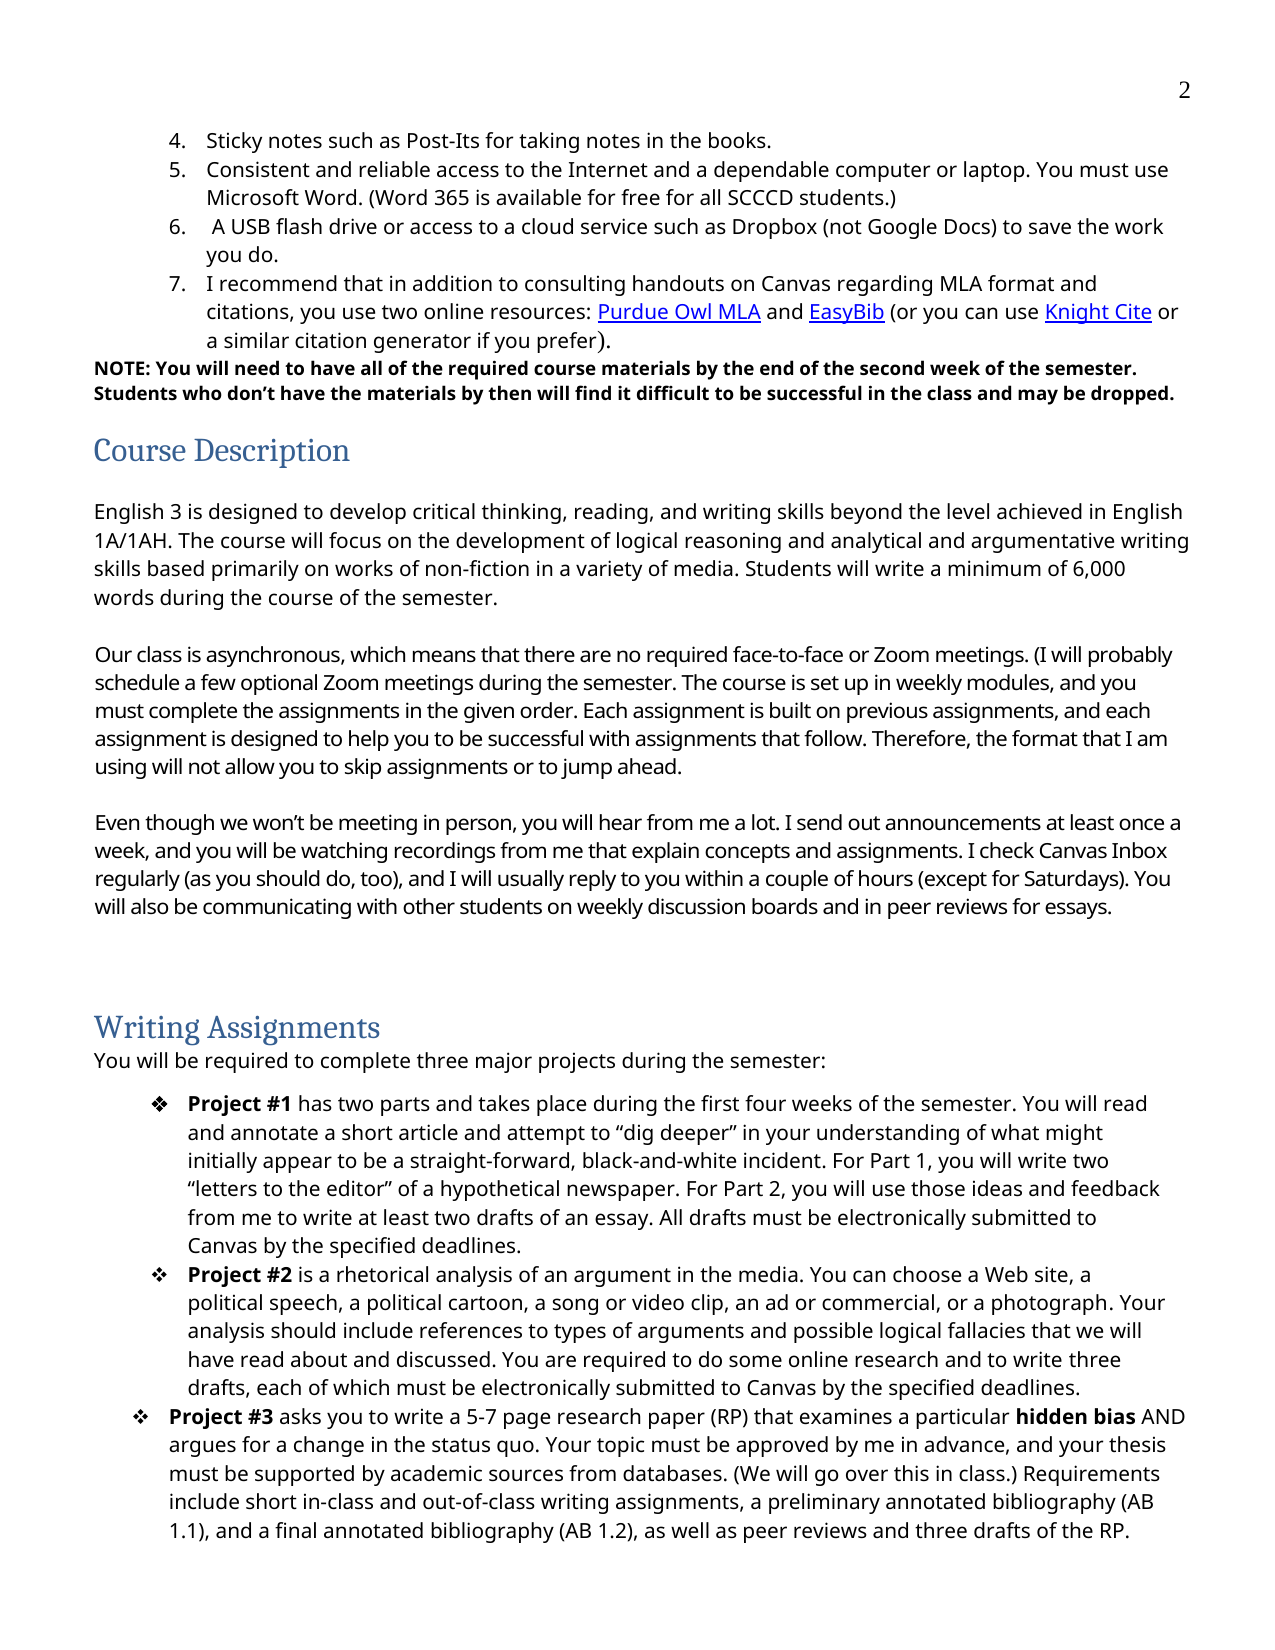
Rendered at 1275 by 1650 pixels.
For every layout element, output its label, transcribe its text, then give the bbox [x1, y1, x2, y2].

text English 3 is designed to develop critical thinking, reading, and writing skills beyond the level achieved in English 1A/1AH. The course will focus on the development of logical reasoning and analytical and argumentative writing skills based primarily on works of non-fiction in a variety of media. Students will write a minimum of 6,000 words during the course of the semester. [94, 526, 1191, 639]
list A USB flash drive or access to a cloud service such as Dropbox (not Google Docs) to save the work you do. [169, 240, 1191, 297]
list Sticky notes such as Post-Its for taking notes in the books. [169, 155, 1191, 183]
list Project #2 is a rhetorical analysis of an argument in the media. You can choose a Web site, a political speech, a political cartoon, a song or video clip, an ad or commercial, or a photograph. Your analysis should include references to types of arguments and possible logical fallacies that we will have read about and discussed. You are required to do some online research and to write three drafts, each of which must be electronically submitted to Canvas by the specified deadlines. [150, 1288, 1172, 1430]
text Even though we won’t be meeting in person, you will hear from me a lot. I send out announcements at least once a week, and you will be watching recordings from me that explain concepts and assignments. I check Canvas Inbox regularly (as you should do, too), and I will usually reply to you within a couple of hours (except for Saturdays). You will also be communicating with other students on weekly discussion boards and in peer reviews for essays. [94, 836, 1191, 948]
subtitle Writing Assignments [94, 1037, 1191, 1075]
text NOTE: You will need to have all of the required course materials by the end of the second week of the semester. Students who don’t have the materials by then will find it difficult to be successful in the class and may be dropped. [94, 383, 1191, 434]
list Consistent and reliable access to the Internet and a dependable computer or laptop. You must use Microsoft Word. (Word 365 is available for free for all SCCCD students.) [169, 183, 1191, 240]
text Our class is asynchronous, which means that there are no required face-to-face or Zoom meetings. (I will probably schedule a few optional Zoom meetings during the semester. The course is set up in weekly modules, and you must complete the assignments in the given order. Each assignment is built on previous assignments, and each assignment is designed to help you to be successful with assignments that follow. Therefore, the format that I am using will not allow you to skip assignments or to jump ahead. [94, 668, 1191, 808]
subtitle Course Description [94, 459, 1191, 498]
list I recommend that in addition to consulting handouts on Canvas regarding MLA format and citations, you use two online resources: Purdue Owl MLA and EasyBib (or you can use Knight Cite or a similar citation generator if you prefer). [169, 297, 1191, 383]
list Project #1 has two parts and takes place during the first four weeks of the semester. You will read and annotate a short article and attempt to “dig deeper” in your understanding of what might initially appear to be a straight-forward, black-and-white incident. For Part 1, you will write two “letters to the editor” of a hypothetical newspaper. For Part 2, you will use those ideas and feedback from me to write at least two drafts of an essay. All drafts must be electronically submitted to Canvas by the specified deadlines. [150, 1118, 1172, 1288]
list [131, 1103, 1191, 1516]
text You will be required to complete three major projects during the semester: [94, 1075, 1191, 1103]
list A binder for organizing class notes and anything you choose to print out. [169, 126, 1191, 155]
